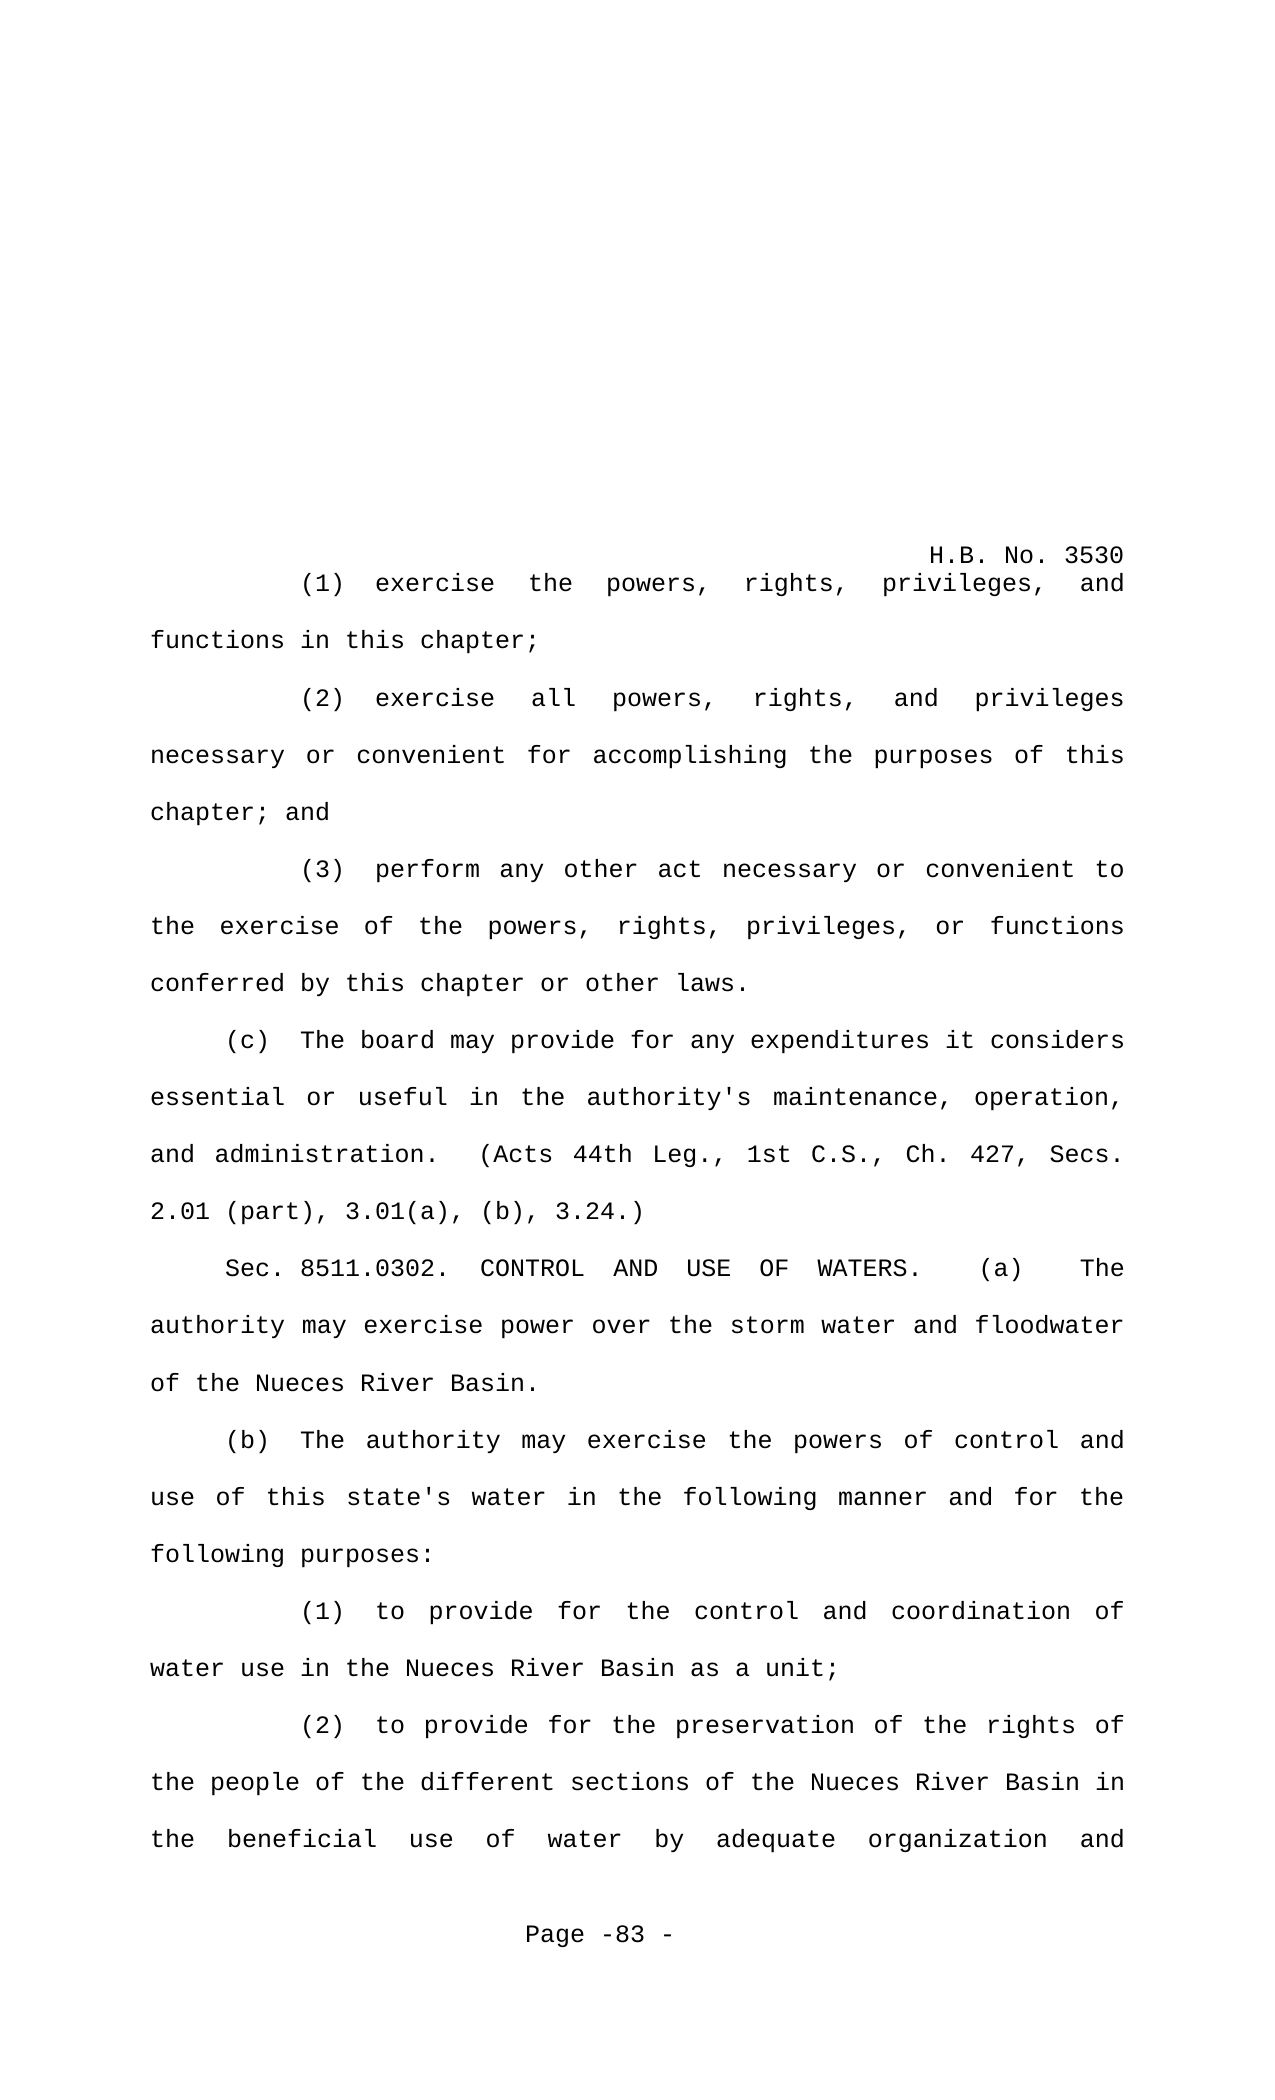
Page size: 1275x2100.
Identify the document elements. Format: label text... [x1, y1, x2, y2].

text (1) exercise the powers, rights, privileges, and functions in this chapter; [150, 571, 1125, 656]
text (1) to provide for the control and coordination of water use in the Nueces River Basin as a unit; [150, 1598, 1125, 1684]
text (2) exercise all powers, rights, and privileges necessary or convenient for accomplishing the purposes of this chapter; and [150, 685, 1125, 828]
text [150, 1712, 1125, 1855]
text (c) The board may provide for any expenditures it considers essential or useful in the authority's maintenance, operation, and administration. (Acts 44th Leg., 1st C.S., Ch. 427, Secs. 2.01 (part), 3.01(a), (b), 3.24.) [150, 1027, 1125, 1227]
text (3) perform any other act necessary or convenient to the exercise of the powers, rights, privileges, or functions conferred by this chapter or other laws. [150, 856, 1125, 999]
text (b) The authority may exercise the powers of control and use of this state's water in the following manner and for the following purposes: [150, 1427, 1125, 1570]
text Sec. 8511.0302. CONTROL AND USE OF WATERS. (a) The authority may exercise power over the storm water and floodwater of the Nueces River Basin. [150, 1256, 1125, 1398]
